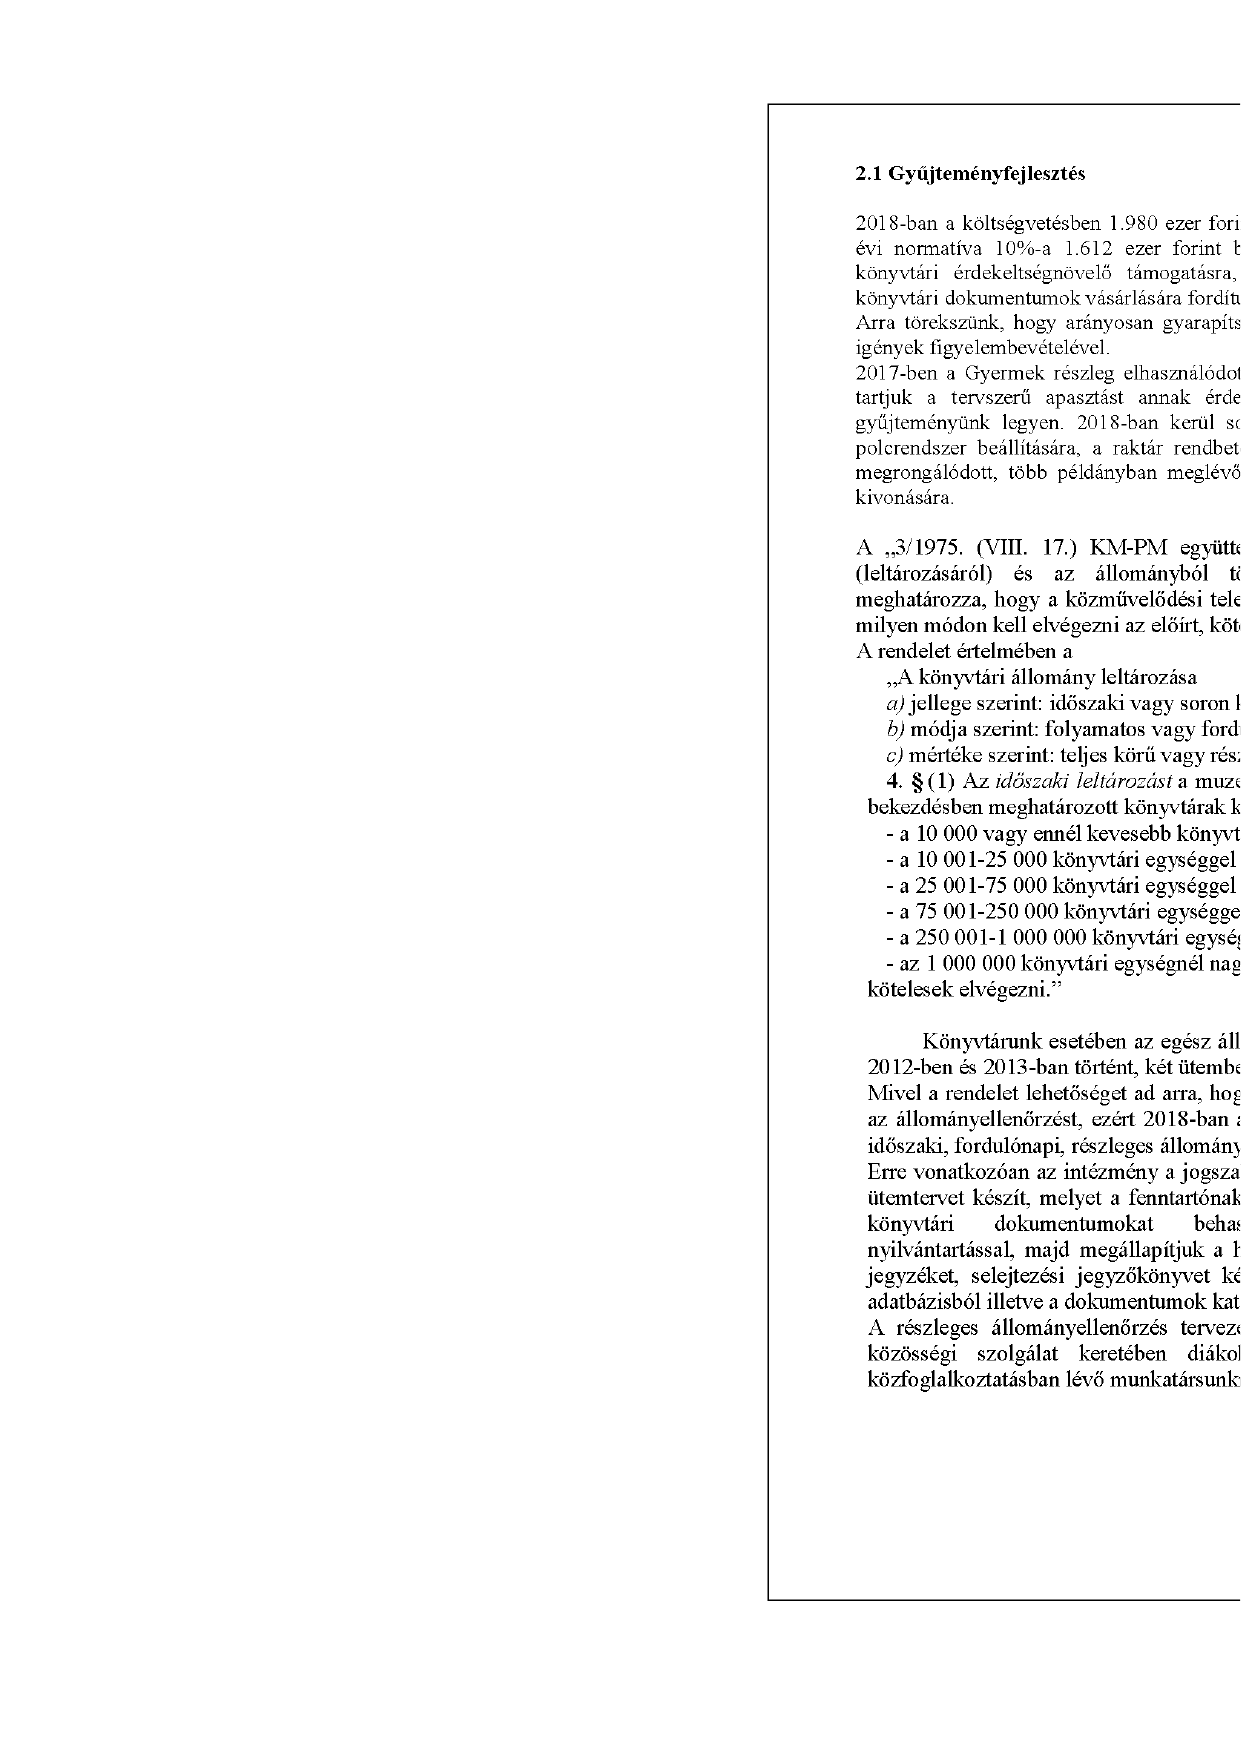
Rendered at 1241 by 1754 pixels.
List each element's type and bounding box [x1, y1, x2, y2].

picture [722, 58, 1241, 1645]
